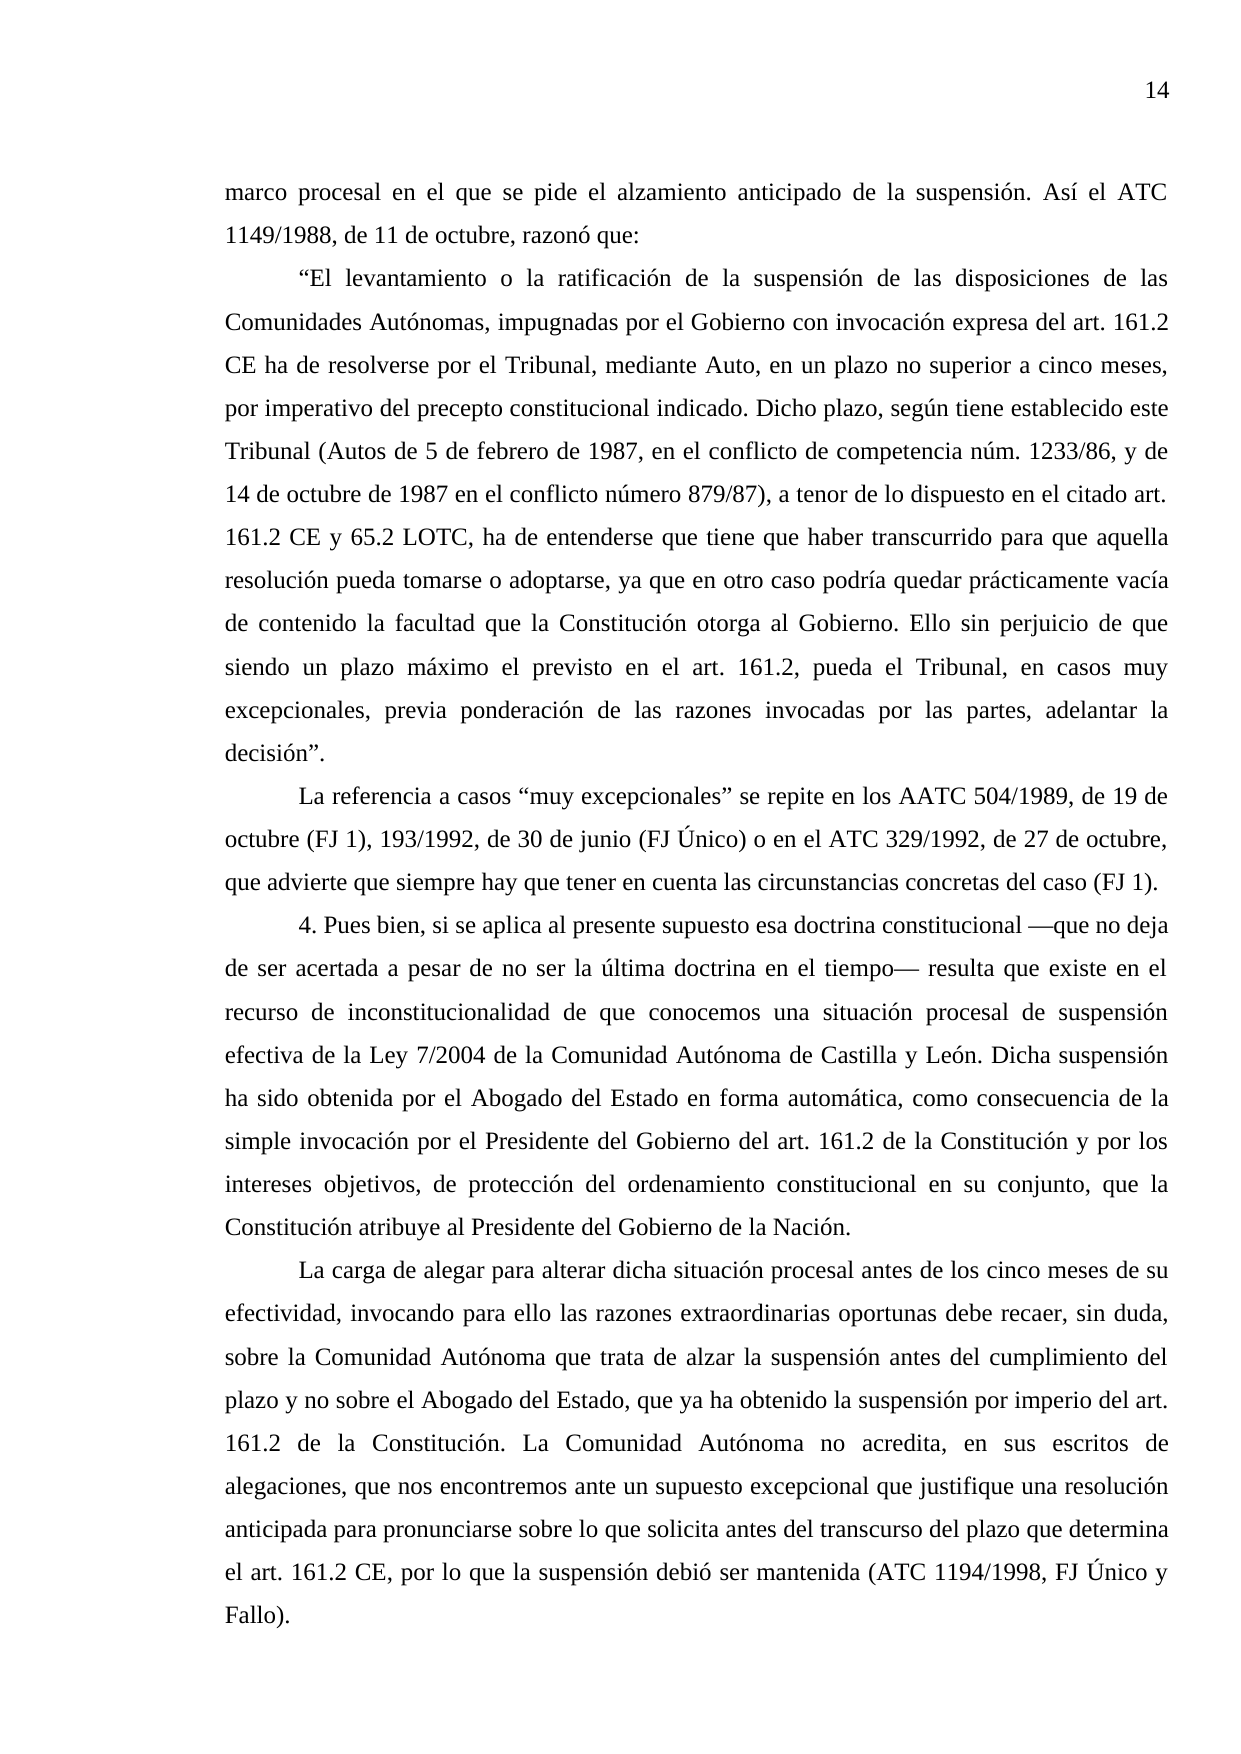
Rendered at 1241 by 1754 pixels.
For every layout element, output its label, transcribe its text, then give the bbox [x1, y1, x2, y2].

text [224, 177, 1169, 249]
text “El levantamiento o la ratificación de la suspensión de las disposiciones de las Comunidades Autónomas, impugnadas por el Gobierno con invocación expresa del art. 161.2 CE ha de resolverse por el Tribunal, mediante Auto, en un plazo no superior a cinco meses, por imperativo del precepto constitucional indicado. Dicho plazo, según tiene establecido este Tribunal (Autos de 5 de febrero de 1987, en el conflicto de competencia núm. 1233/86, y de 14 de octubre de 1987 en el conflicto número 879/87), a tenor de lo dispuesto en el citado art. 161.2 CE y 65.2 LOTC, ha de entenderse que tiene que haber transcurrido para que aquella resolución pueda tomarse o adoptarse, ya que en otro caso podría quedar prácticamente vacía de contenido la facultad que la Constitución otorga al Gobierno. Ello sin perjuicio de que siendo un plazo máximo el previsto en el art. 161.2, pueda el Tribunal, en casos muy excepcionales, previa ponderación de las razones invocadas por las partes, adelantar la decisión”. [224, 263, 1169, 767]
text 4. Pues bien, si se aplica al presente supuesto esa doctrina constitucional —que no deja de ser acertada a pesar de no ser la última doctrina en el tiempo— resulta que existe en el recurso de inconstitucionalidad de que conocemos una situación procesal de suspensión efectiva de la Ley 7/2004 de la Comunidad Autónoma de Castilla y León. Dicha suspensión ha sido obtenida por el Abogado del Estado en forma automática, como consecuencia de la simple invocación por el Presidente del Gobierno del art. 161.2 de la Constitución y por los intereses objetivos, de protección del ordenamiento constitucional en su conjunto, que la Constitución atribuye al Presidente del Gobierno de la Nación. [224, 910, 1169, 1241]
text La carga de alegar para alterar dicha situación procesal antes de los cinco meses de su efectividad, invocando para ello las razones extraordinarias oportunas debe recaer, sin duda, sobre la Comunidad Autónoma que trata de alzar la suspensión antes del cumplimiento del plazo y no sobre el Abogado del Estado, que ya ha obtenido la suspensión por imperio del art. 161.2 de la Constitución. La Comunidad Autónoma no acredita, en sus escritos de alegaciones, que nos encontremos ante un supuesto excepcional que justifique una resolución anticipada para pronunciarse sobre lo que solicita antes del transcurso del plazo que determina el art. 161.2 CE, por lo que la suspensión debió ser mantenida (ATC 1194/1998, FJ Único y Fallo). [224, 1255, 1169, 1629]
text La referencia a casos “muy excepcionales” se repite en los AATC 504/1989, de 19 de octubre (FJ 1), 193/1992, de 30 de junio (FJ Único) o en el ATC 329/1992, de 27 de octubre, que advierte que siempre hay que tener en cuenta las circunstancias concretas del caso (FJ 1). [224, 781, 1169, 896]
